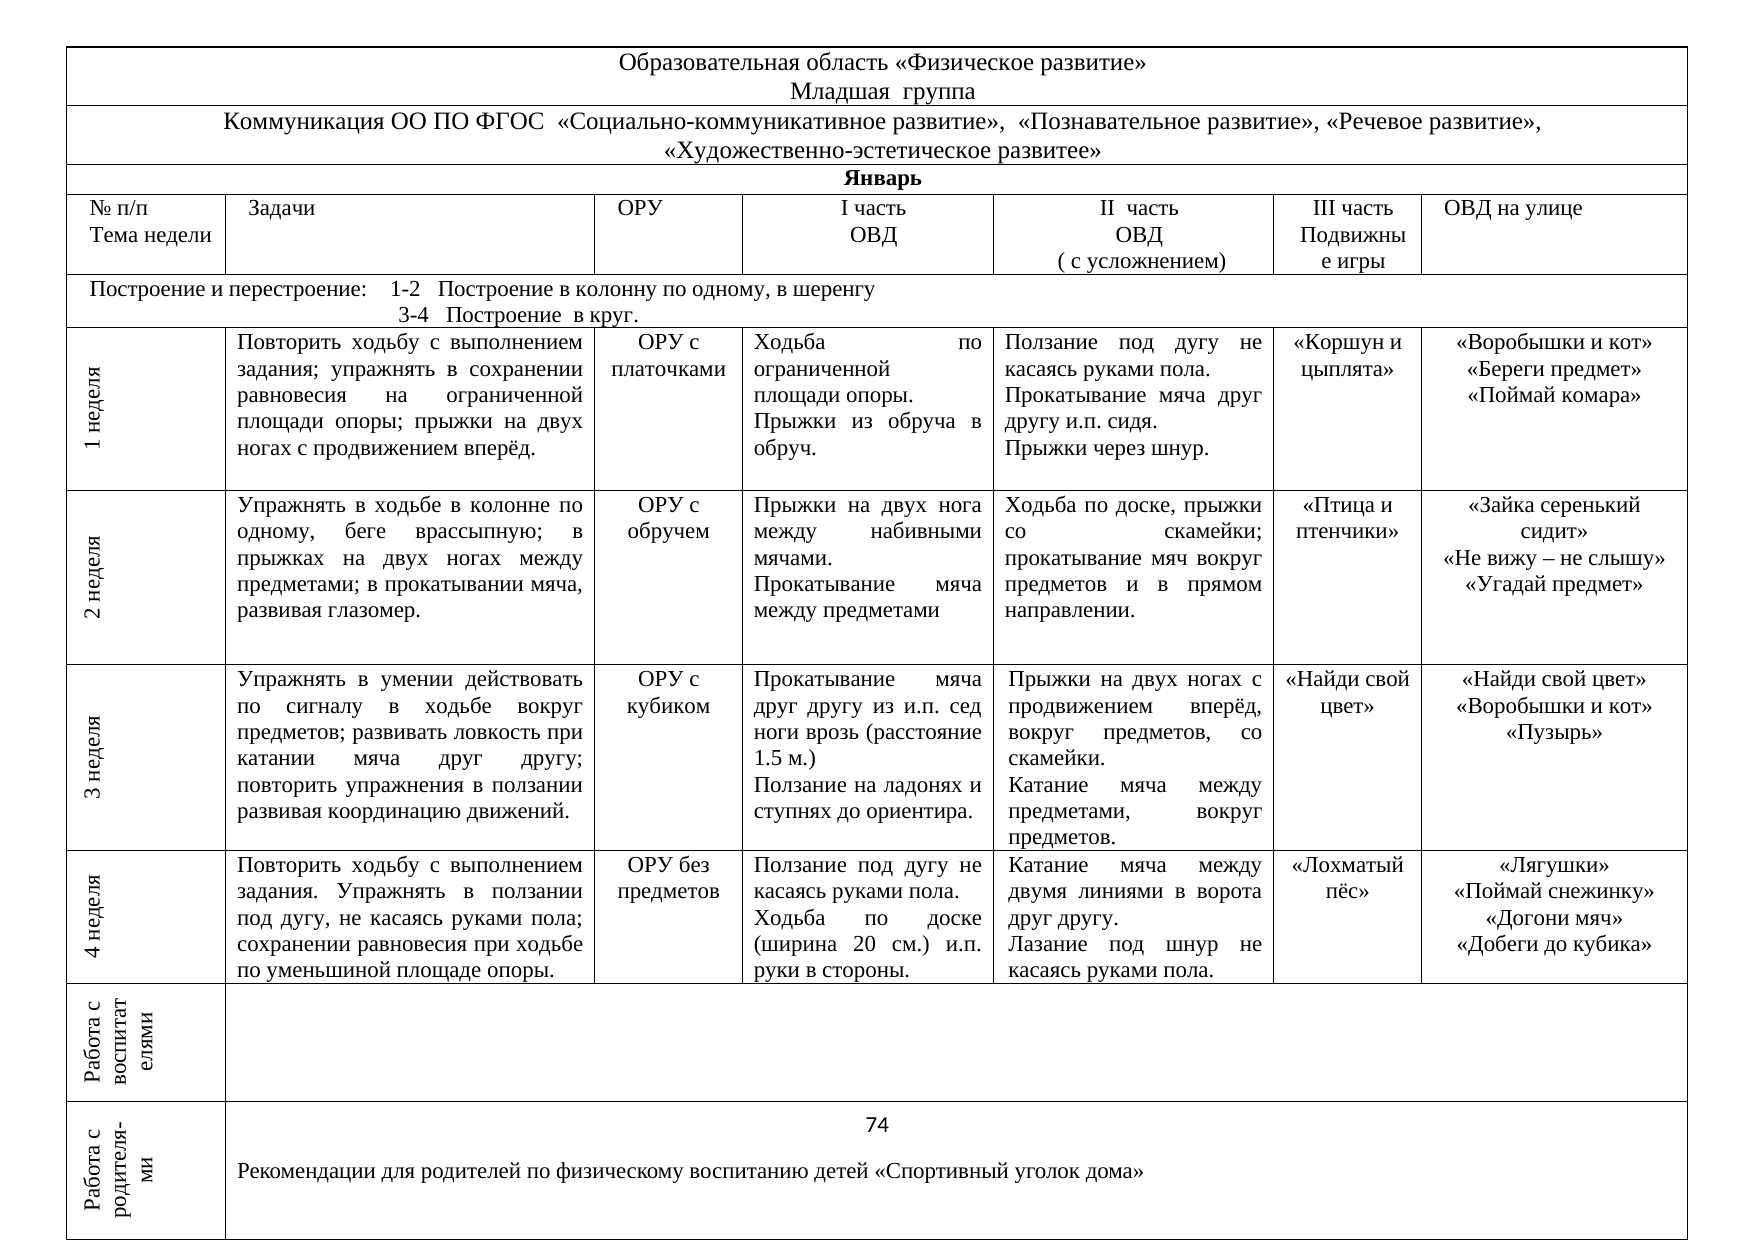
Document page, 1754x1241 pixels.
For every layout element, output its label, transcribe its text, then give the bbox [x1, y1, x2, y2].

table_cell 4 неделя [67, 851, 225, 983]
table_cell Ходьба по доске, прыжки со скамейки; прокатывание мяч вокруг предметов и в прямом направлении. [994, 491, 1273, 664]
table_cell 2 неделя [67, 491, 225, 664]
table_cell «Воробышки и кот» «Береги предмет» «Поймай комара» [1422, 328, 1687, 490]
table_cell II часть ОВД ( с усложнением) [994, 195, 1273, 273]
table_cell Рекомендации для родителей по физическому воспитанию детей «Спортивный уголок дома» [226, 1102, 1687, 1239]
table_cell ОРУ с обручем [595, 491, 742, 664]
table_cell 3 неделя [67, 665, 225, 850]
table_cell «Лохматый пёс» [1274, 851, 1421, 983]
table_cell «Лягушки» «Поймай снежинку» «Догони мяч» «Добеги до кубика» [1422, 851, 1687, 983]
table_cell Работа с родителя-ми [67, 1102, 225, 1239]
table_cell ОРУ без предметов [595, 851, 742, 983]
table_cell ОРУ с кубиком [595, 665, 742, 850]
table_cell I часть ОВД [743, 195, 993, 273]
table_header Образовательная область «Физическое развитие» Младшая группа [67, 48, 1687, 105]
table_cell Ходьба по ограниченной площади опоры. Прыжки из обруча в обруч. [743, 328, 993, 490]
table_cell ОРУ [595, 195, 742, 273]
table_cell «Коршун и цыплята» [1274, 328, 1421, 490]
table_cell «Найди свой цвет» [1274, 665, 1421, 850]
table_cell Повторить ходьбу с выполнением задания; упражнять в сохранении равновесия на ограниченной площади опоры; прыжки на двух ногах с продвижением вперёд. [226, 328, 594, 490]
table_cell «Зайка серенький сидит» «Не вижу – не слышу» «Угадай предмет» [1422, 491, 1687, 664]
table_cell Ползание под дугу не касаясь руками пола. Ходьба по доске (ширина 20 см.) и.п. руки в стороны. [743, 851, 993, 983]
table_cell Прокатывание мяча друг другу из и.п. сед ноги врозь (расстояние 1.5 м.) Ползание на ладонях и ступнях до ориентира. [743, 665, 993, 850]
table_cell ОРУ с платочками [595, 328, 742, 490]
table_cell «Найди свой цвет» «Воробышки и кот» «Пузырь» [1422, 665, 1687, 850]
table_cell ОВД на улице [1422, 195, 1687, 273]
table_cell Упражнять в умении действовать по сигналу в ходьбе вокруг предметов; развивать ловкость при катании мяча друг другу; повторить упражнения в ползании развивая координацию движений. [226, 665, 594, 850]
table_cell Ползание под дугу не касаясь руками пола. Прокатывание мяча друг другу и.п. сидя. Прыжки через шнур. [994, 328, 1273, 490]
table_cell «Птица и птенчики» [1274, 491, 1421, 664]
table_cell Коммуникация ОО ПО ФГОС «Социально-коммуникативное развитие», «Познавательное развитие», «Речевое развитие», «Художественно-эстетическое развитее» [67, 106, 1687, 163]
table_cell Прыжки на двух ногах с продвижением вперёд, вокруг предметов, со скамейки. Катание мяча между предметами, вокруг предметов. [994, 665, 1273, 850]
table_cell Катание мяча между двумя линиями в ворота друг другу. Лазание под шнур не касаясь руками пола. [994, 851, 1273, 983]
table_cell III часть Подвижные игры [1274, 195, 1421, 273]
table_cell Задачи [226, 195, 594, 273]
table_cell Прыжки на двух нога между набивными мячами. Прокатывание мяча между предметами [743, 491, 993, 664]
table_cell № п/п Тема недели [67, 195, 225, 273]
table_cell Упражнять в ходьбе в колонне по одному, беге врассыпную; в прыжках на двух ногах между предметами; в прокатывании мяча, развивая глазомер. [226, 491, 594, 664]
table_cell Январь [67, 165, 1687, 193]
table_cell Повторить ходьбу с выполнением задания. Упражнять в ползании под дугу, не касаясь руками пола; сохранении равновесия при ходьбе по уменьшиной площаде опоры. [226, 851, 594, 983]
table_cell [226, 984, 1687, 1101]
table_cell 1 неделя [67, 328, 225, 490]
table_cell Построение и перестроение: 1-2 Построение в колонну по одному, в шеренгу 3-4 Построение в круг. [67, 275, 1687, 327]
table_cell Работа с воспитателями [67, 984, 225, 1101]
